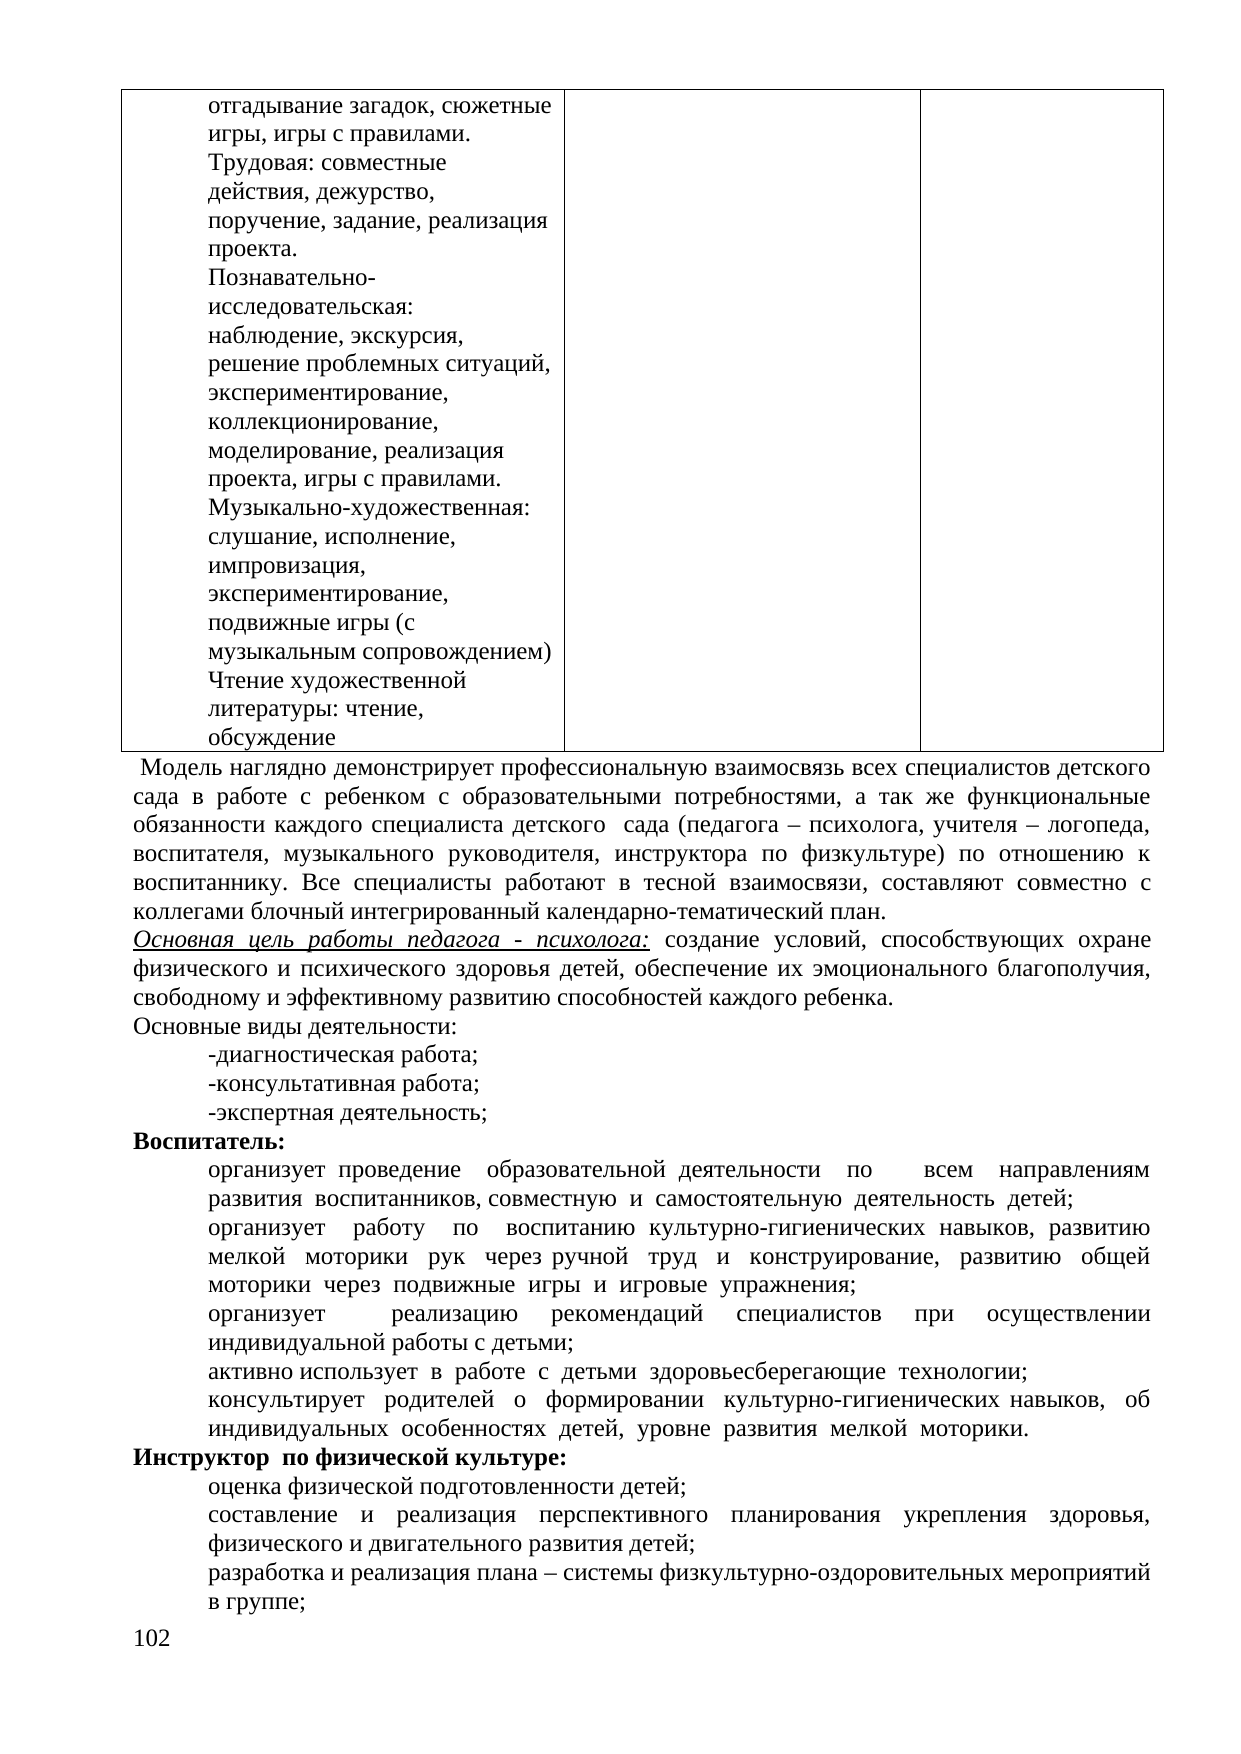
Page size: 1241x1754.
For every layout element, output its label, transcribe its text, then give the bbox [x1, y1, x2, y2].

text Основная цель работы педагога - психолога: создание условий, способствующих охране физического и психического здоровья детей, обеспечение их эмоционального благополучия, свободному и эффективному развитию способностей каждого ребенка. [133, 924, 1152, 1011]
list -консультативная работа; [208, 1068, 1152, 1097]
list организует проведение образовательной деятельности по всем направлениям развития воспитанников, совместную и самостоятельную деятельность детей; [208, 1154, 1152, 1212]
list разработка и реализация плана – системы физкультурно-оздоровительных мероприятий в группе; [208, 1557, 1152, 1614]
list активно использует в работе с детьми здоровьесберегающие технологии; [208, 1356, 1152, 1384]
list составление и реализация перспективного планирования укрепления здоровья, физического и двигательного развития детей; [208, 1499, 1152, 1557]
list организует реализацию рекомендаций специалистов при осуществлении индивидуальной работы с детьми; [208, 1298, 1152, 1356]
list -экспертная деятельность; [208, 1097, 1152, 1126]
text Воспитатель: [133, 1126, 1152, 1154]
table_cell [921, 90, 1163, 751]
list организует работу по воспитанию культурно-гигиенических навыков, развитию мелкой моторики рук через ручной труд и конструирование, развитию общей моторики через подвижные игры и игровые упражнения; [208, 1212, 1152, 1298]
list консультирует родителей о формировании культурно-гигиенических навыков, об индивидуальных особенностях детей, уровне развития мелкой моторики. [208, 1384, 1152, 1442]
text Модель наглядно демонстрирует профессиональную взаимосвязь всех специалистов детского сада в работе с ребенком с образовательными потребностями, а так же функциональные обязанности каждого специалиста детского сада (педагога – психолога, учителя – логопеда, воспитателя, музыкального руководителя, инструктора по физкультуре) по отношению к воспитаннику. Все специалисты работают в тесной взаимосвязи, составляют совместно с коллегами блочный интегрированный календарно-тематический план. [133, 752, 1152, 924]
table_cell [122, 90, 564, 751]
text Основные виды деятельности: [133, 1011, 1152, 1039]
list оценка физической подготовленности детей; [208, 1471, 1152, 1499]
text Инструктор по физической культуре: [133, 1442, 1152, 1471]
list -диагностическая работа; [208, 1039, 1152, 1068]
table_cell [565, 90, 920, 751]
